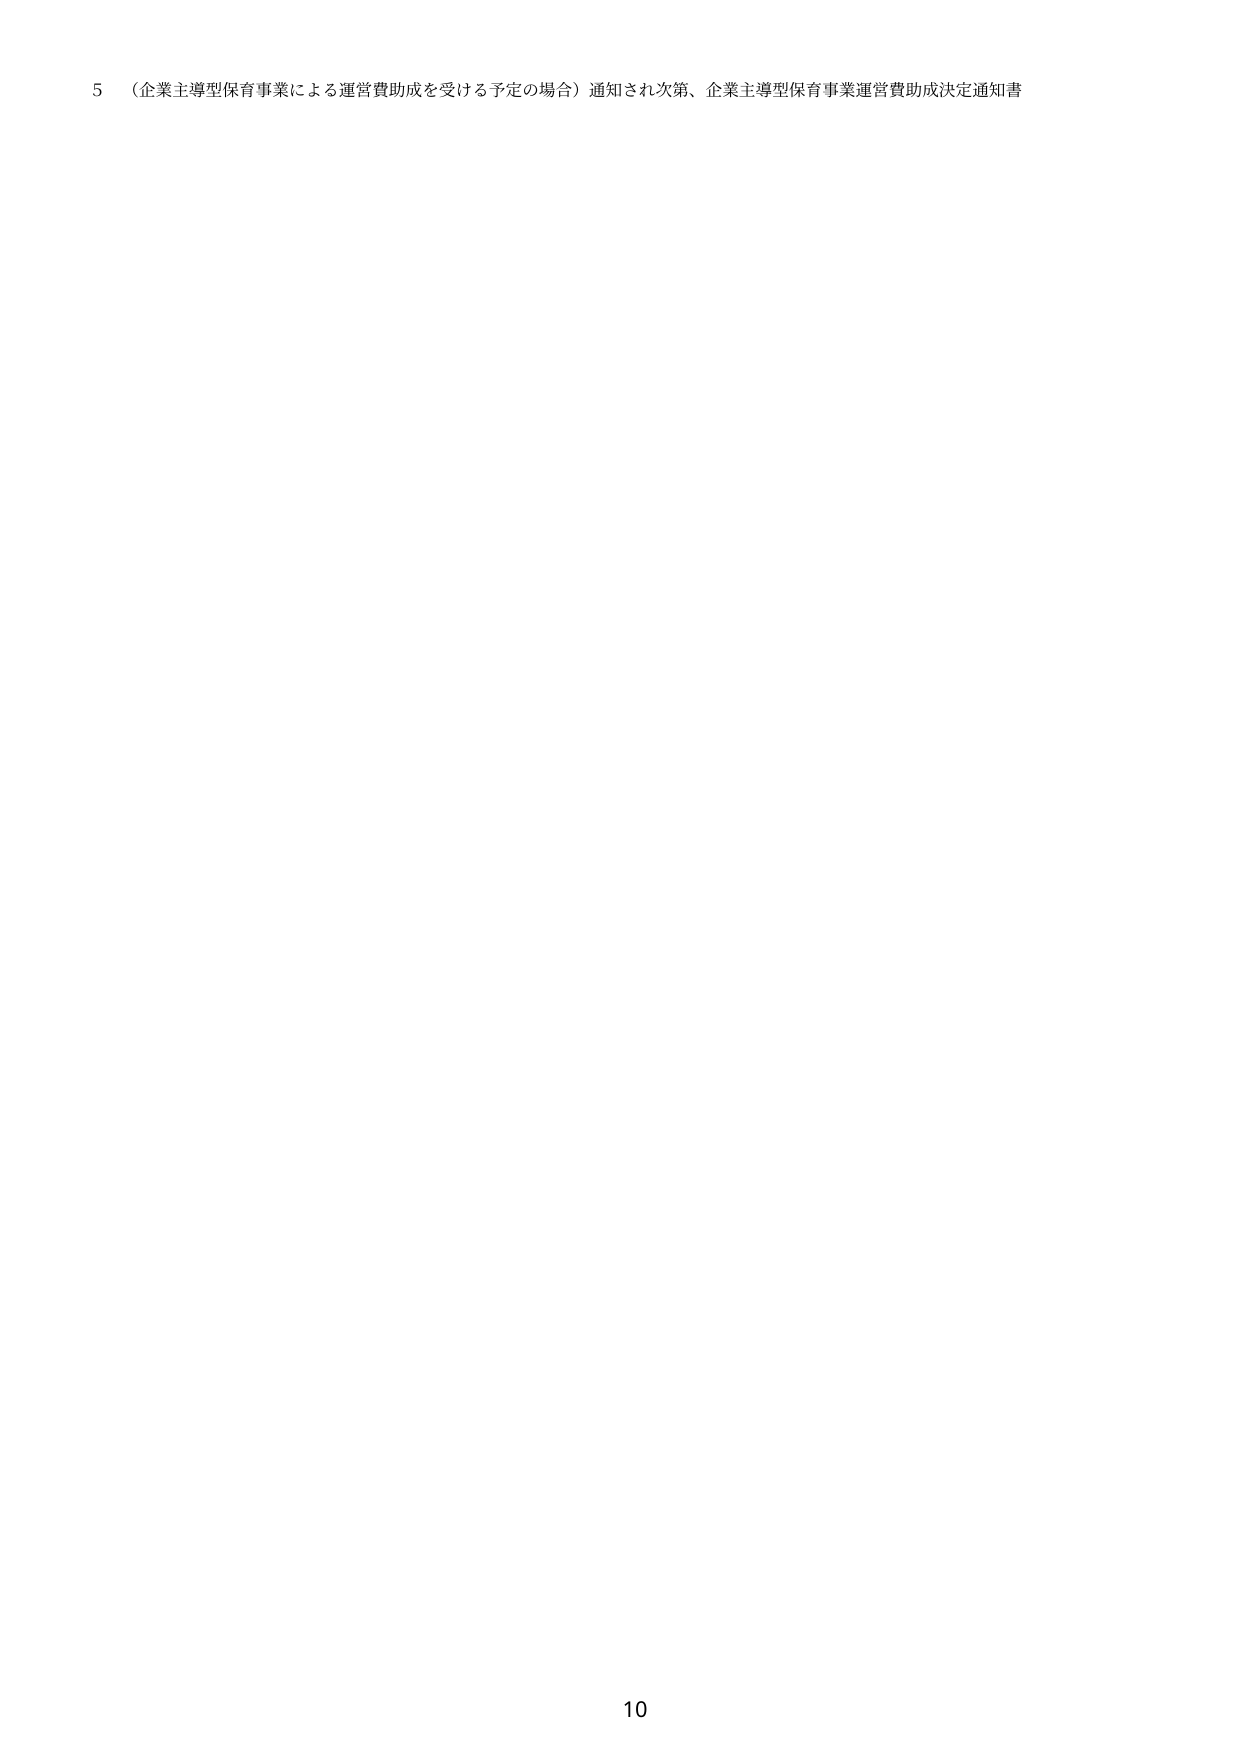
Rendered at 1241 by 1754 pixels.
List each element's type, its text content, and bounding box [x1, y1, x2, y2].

text ５ （企業主導型保育事業による運営費助成を受ける予定の場合）通知され次第、企業主導型保育事業運営費助成決定通知書 [89, 70, 1181, 108]
